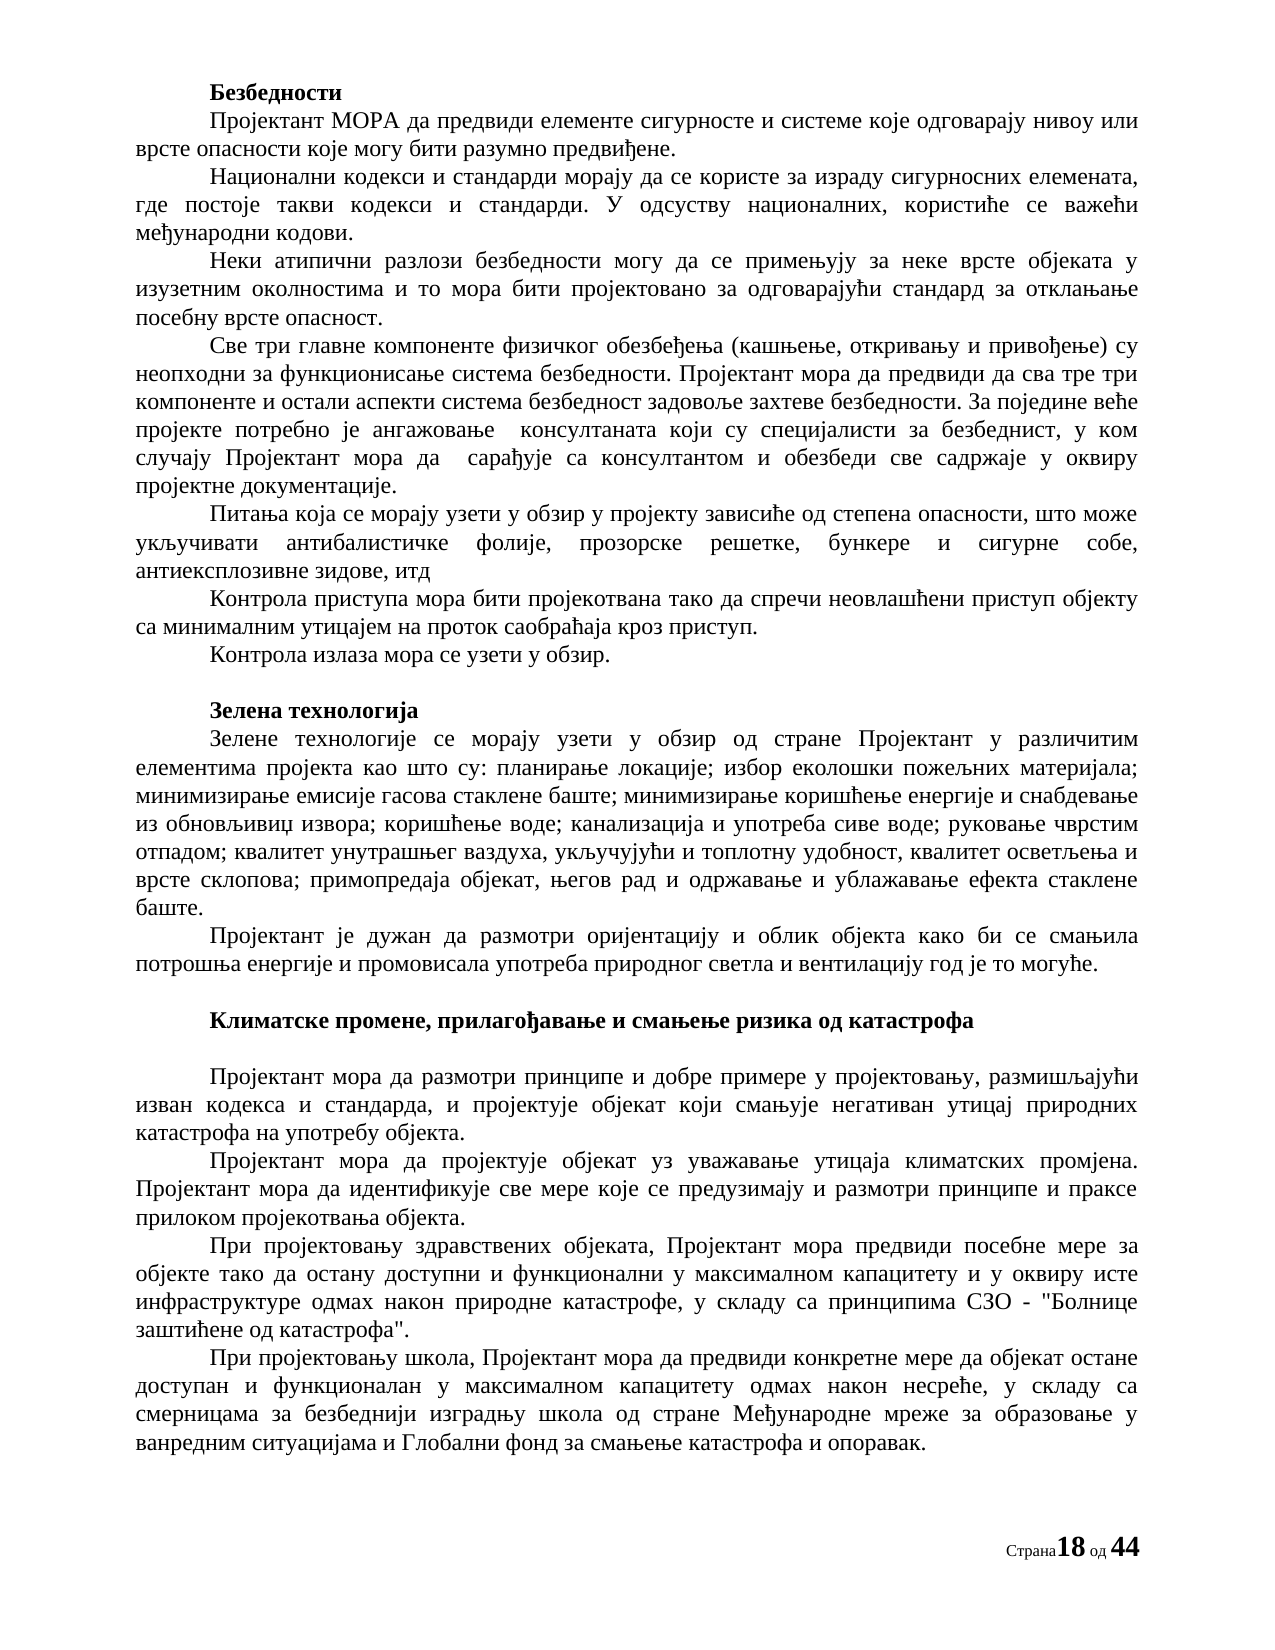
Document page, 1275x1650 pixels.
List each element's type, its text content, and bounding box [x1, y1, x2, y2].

text Зелене технологије се морају узети у обзир од стране Пројектант у различитим елементима пројекта као што су: планирање локације; избор еколошки пожељних материјала; минимизирање емисије гасова стаклене баште; минимизирање коришћење енергије и снабдевање из обновљивиџ извора; коришћење воде; канализација и употреба сиве воде; руковање чврстим отпадом; квалитет унутрашњег ваздуха, укључујући и топлотну удобност, квалитет осветљења и врсте склопова; примопредаја објекат, његов рад и одржавање и ублажавање ефекта стаклене баште. [135, 724, 1139, 921]
text Питања која се морају узети у обзир у пројекту зависиће од степена опасности, што може укључивати антибалистичке фолије, прозорске решетке, бункере и сигурне собе, антиексплозивне зидове, итд [135, 499, 1139, 583]
text Све три главне компоненте физичког обезбеђења (кашњење, откривању и привођење) су неопходни за функционисање система безбедности. Пројектант мора да предвиди да сва тре три компоненте и остали аспекти система безбедност задовоље захтеве безбедности. За поједине веће пројекте потребно је ангажовање консултаната који су специјалисти за безбеднист, у ком случају Пројектант мора да сарађује са консултантом и обезбеди све садржаје у оквиру пројектне документације. [135, 330, 1139, 499]
text Зелена технологија [135, 696, 1139, 724]
text Пројектант мора да размотри принципе и добре примере у пројектовању, размишљајући изван кодекса и стандарда, и пројектује објекат који смањује негативан утицај природних катастрофа на употребу објекта. [135, 1061, 1139, 1146]
text Безбедности [135, 77, 1139, 105]
text Пројектант МОРА да предвиди елементе сигурносте и системе које одговарају нивоу или врсте опасности које могу бити разумно предвиђене. [135, 105, 1139, 161]
text При пројектовању здравствених објекaтa, Пројектант мора предвиди посебне мере за објекте тако да остану доступни и функционални у максималном капацитету и у оквиру исте инфраструктуре одмах након природне катастрофе, у складу са принципима СЗО - "Болнице заштићене од катастрофа". [135, 1230, 1139, 1343]
text Контрола приступа мора бити пројекотвана тако да спречи неовлашћени приступ објекту са минималним утицајем на проток саобраћаја кроз приступ. [135, 583, 1139, 639]
text Пројектант је дужан да размотри оријентацију и облик објекта како би се смањила потрошња енергије и промовисала употреба природног светла и вентилацију год је то могуће. [135, 921, 1139, 977]
text Климатске промене, прилагођавање и смањење ризика од катастрофа [135, 1005, 1139, 1033]
text При пројектовању школа, Пројектант мора да предвиди конкретне мере да објекат остане доступан и функционалан у максималном капацитету одмах након несреће, у складу са смерницама за безбеднији изградњу школа од стране Међународне мреже за образовање у ванредним ситуацијама и Глобални фонд за смањење катастрофа и опоравак. [135, 1343, 1139, 1455]
text Национални кодекси и стандарди морају да се користе за израду сигурносних елемената, где постоје такви кодекси и стандарди. У одсуству националних, користиће се важећи међународни кодови. [135, 161, 1139, 246]
text Контрола излаза мора се узети у обзир. [135, 639, 1139, 668]
text Пројектант мора да пројектује објекат уз уважавање утицаја климатских промјена. Пројектант мора да идентификује све мере које се предузимају и размотри принципе и праксе прилоком пројекотвања објекта. [135, 1146, 1139, 1230]
text Неки атипични разлози безбедности могу да се примењују за неке врсте објеката у изузетним околностима и то мора бити пројектовано за одговарајући стандард за отклањање посебну врсте опасност. [135, 246, 1139, 330]
